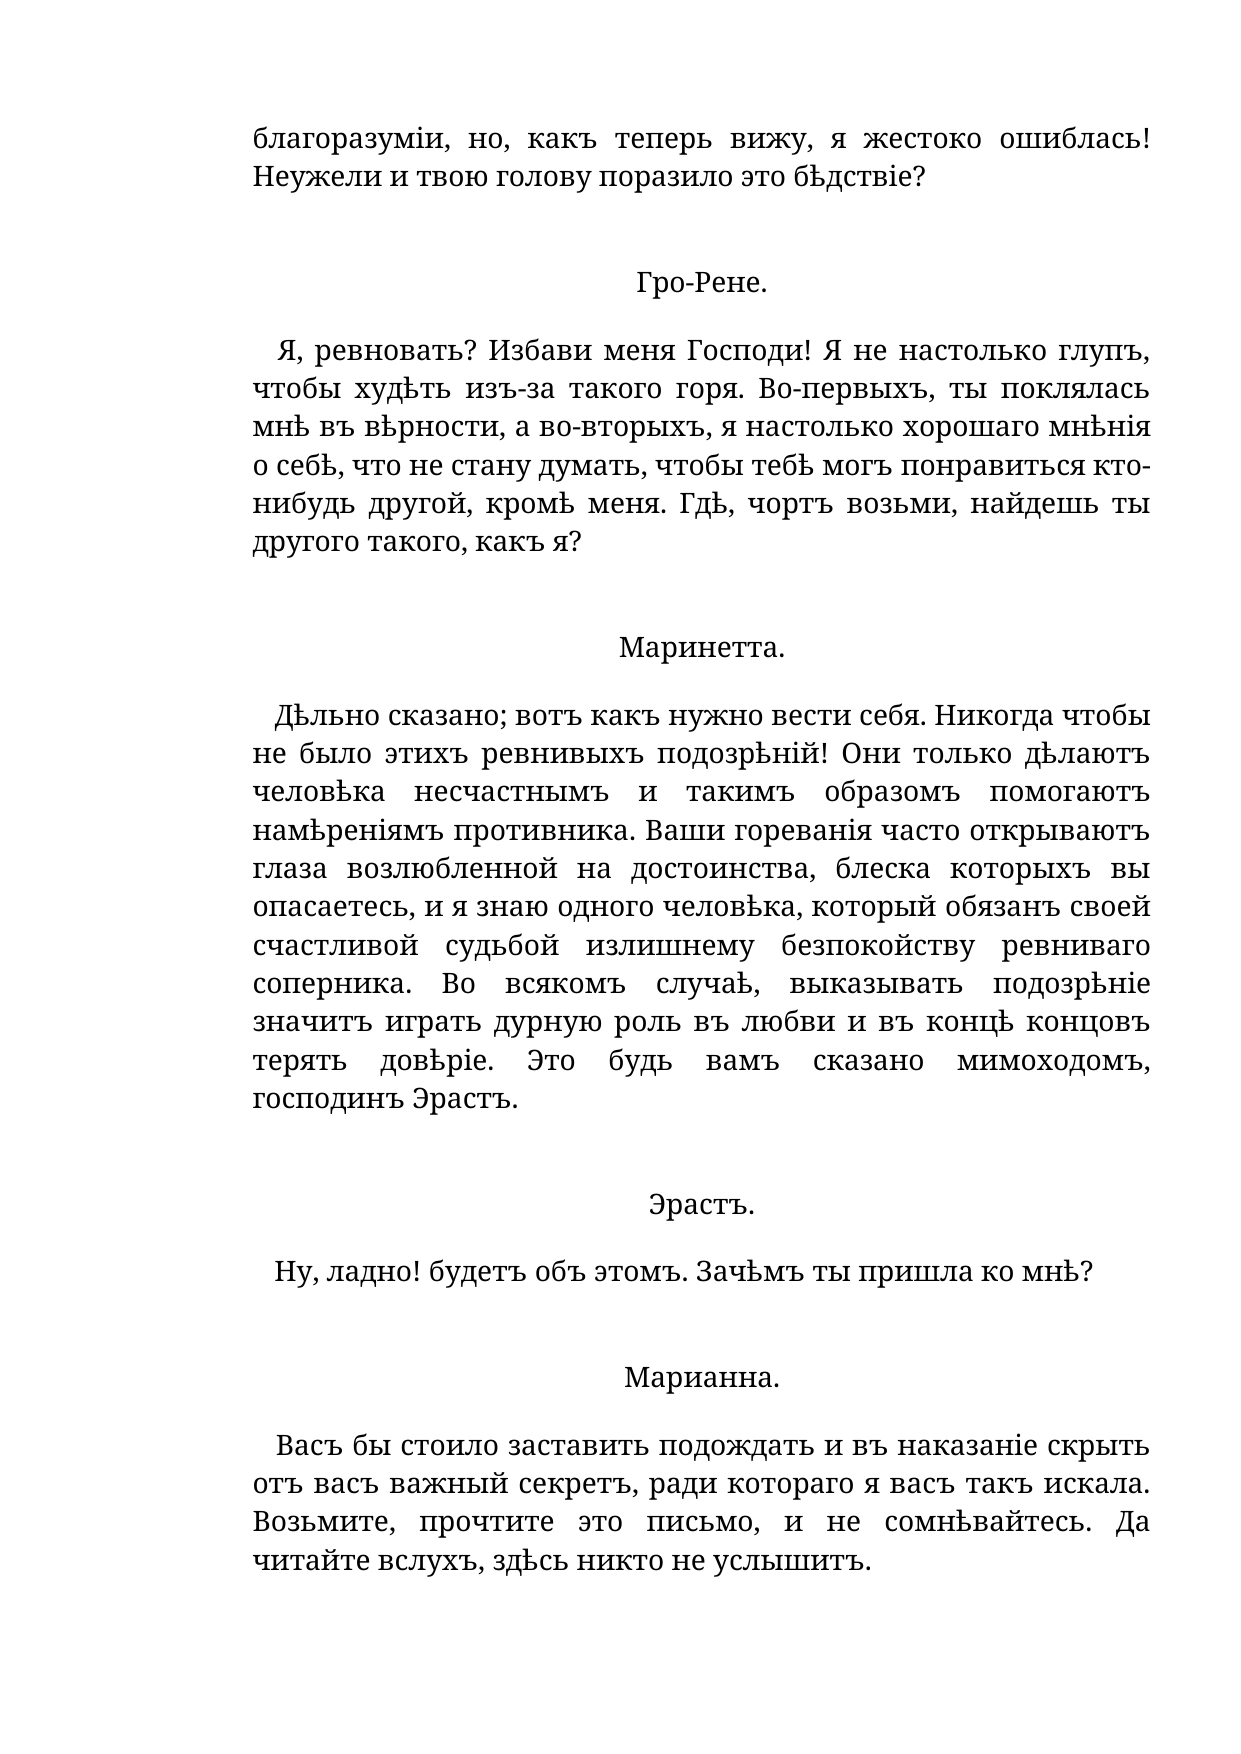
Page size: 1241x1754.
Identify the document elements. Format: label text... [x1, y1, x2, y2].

text Васъ бы стоило заставить подождать и въ наказаніе скрыть отъ васъ важный секретъ, ради котораго я васъ такъ искала. Возьмите, прочтите это письмо, и не сомнѣвайтесь. Да читайте вслухъ, здѣсь никто не услышитъ. [252, 1425, 1152, 1578]
text Дѣльно сказано; вотъ какъ нужно вести себя. Никогда чтобы не было этихъ ревнивыхъ подозрѣній! Они только дѣлаютъ человѣка несчастнымъ и такимъ образомъ помогаютъ намѣреніямъ противника. Ваши гореванія часто открываютъ глаза возлюбленной на достоинства, блеска которыхъ вы опасаетесь, и я знаю одного человѣка, который обязанъ своей счастливой судьбой излишнему безпокойству ревниваго соперника. Во всякомъ случаѣ, выказывать подозрѣніе значитъ играть дурную роль въ любви и въ концѣ концовъ терять довѣріе. Это будь вамъ сказано мимоходомъ, господинъ Эрастъ. [252, 695, 1152, 1116]
text Марианна. [252, 1357, 1152, 1396]
text Эрастъ. [252, 1184, 1152, 1222]
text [252, 118, 1152, 195]
text Я, ревновать? Избави меня Господи! Я не настолько глупъ, чтобы худѣть изъ-за такого горя. Во-первыхъ, ты поклялась мнѣ въ вѣрности, а во-вторыхъ, я настолько хорошаго мнѣнія о себѣ, что не стану думать, чтобы тебѣ могъ понравиться кто-нибудь другой, кромѣ меня. Гдѣ, чортъ возьми, найдешь ты другого такого, какъ я? [252, 330, 1152, 560]
text Гро-Рене. [252, 262, 1152, 301]
text Ну, ладно! будетъ объ этомъ. Зачѣмъ ты пришла ко мнѣ? [252, 1251, 1152, 1290]
text Маринетта. [252, 627, 1152, 666]
